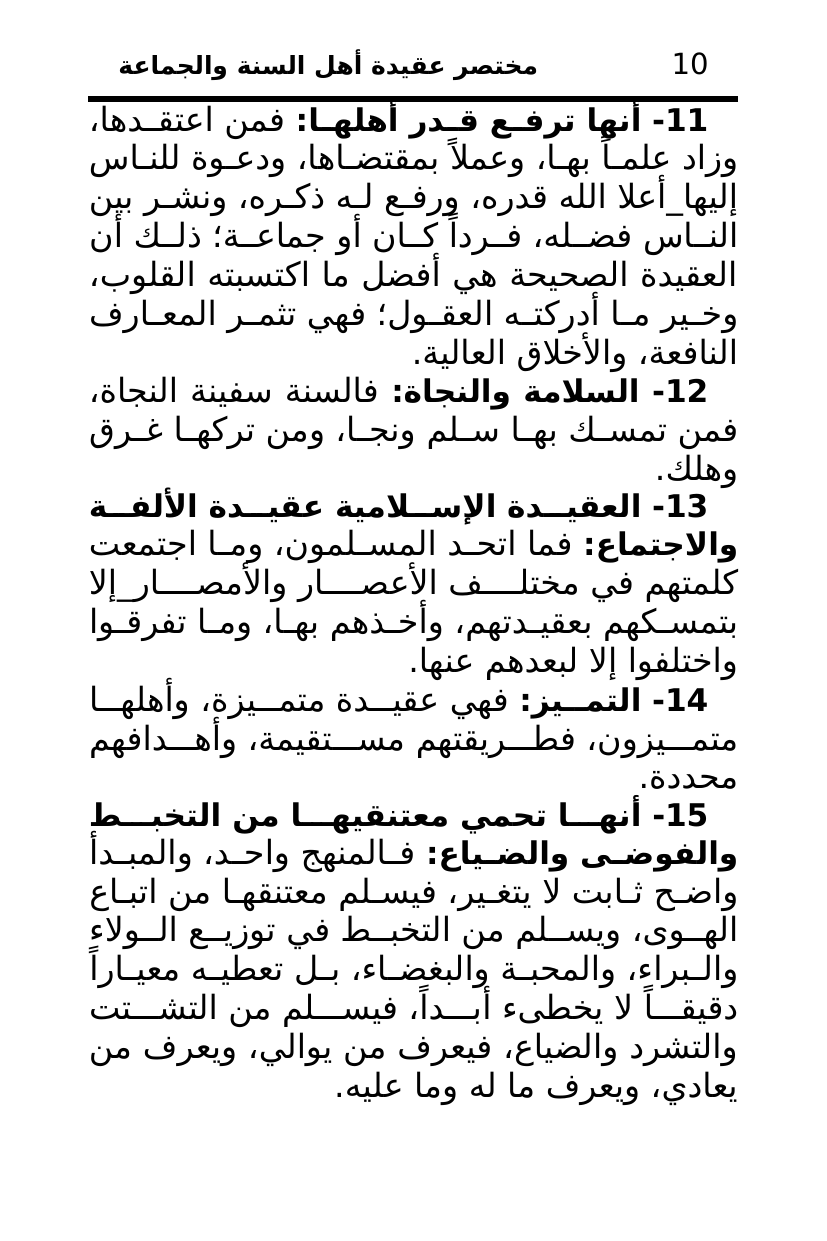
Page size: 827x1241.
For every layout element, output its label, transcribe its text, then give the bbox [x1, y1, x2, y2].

text 14- التميز: فهي عقيدة متميزة، وأهلها متميزون، فطريقتهم مستقيمة، وأهدافهم محددة. [89, 680, 738, 797]
text 12- السلامة والنجاة: فالسنة سفينة النجاة، فمن تمسك بها سلم ونجا، ومن تركها غرق وهلك. [89, 372, 738, 488]
text 15- أنها تحمي معتنقيها من التخبط والفوضى والضياع: فالمنهج واحد، والمبدأ واضح ثابت لا يتغير، فيسلم معتنقها من اتباع الهوى، ويسلم من التخبط في توزيع الولاء والبراء، والمحبة والبغضاء، بل تعطيه معياراً دقيقاً لا يخطىء أبداً، فيسلم من التشتت والتشرد والضياع، فيعرف من يوالي، ويعرف من يعادي، ويعرف ما له وما عليه. [89, 797, 738, 1105]
text 13- العقيدة الإسلامية عقيدة الألفة والاجتماع: فما اتحد المسلمون، وما اجتمعت كلمتهم في مختلف الأعصار والأمصار_إلا بتمسكهم بعقيدتهم، وأخذهم بها، وما تفرقوا واختلفوا إلا لبعدهم عنها. [89, 488, 738, 680]
text 11- أنها ترفع قدر أهلها: فمن اعتقدها، وزاد علماً بها، وعملاً بمقتضاها، ودعوة للناس إليها_أعلا الله قدره، ورفع له ذكره، ونشر بين الناس فضله، فرداً كان أو جماعة؛ ذلك أن العقيدة الصحيحة هي أفضل ما اكتسبته القلوب، وخير ما أدركته العقول؛ فهي تثمر المعارف النافعة، والأخلاق العالية. [89, 100, 738, 372]
